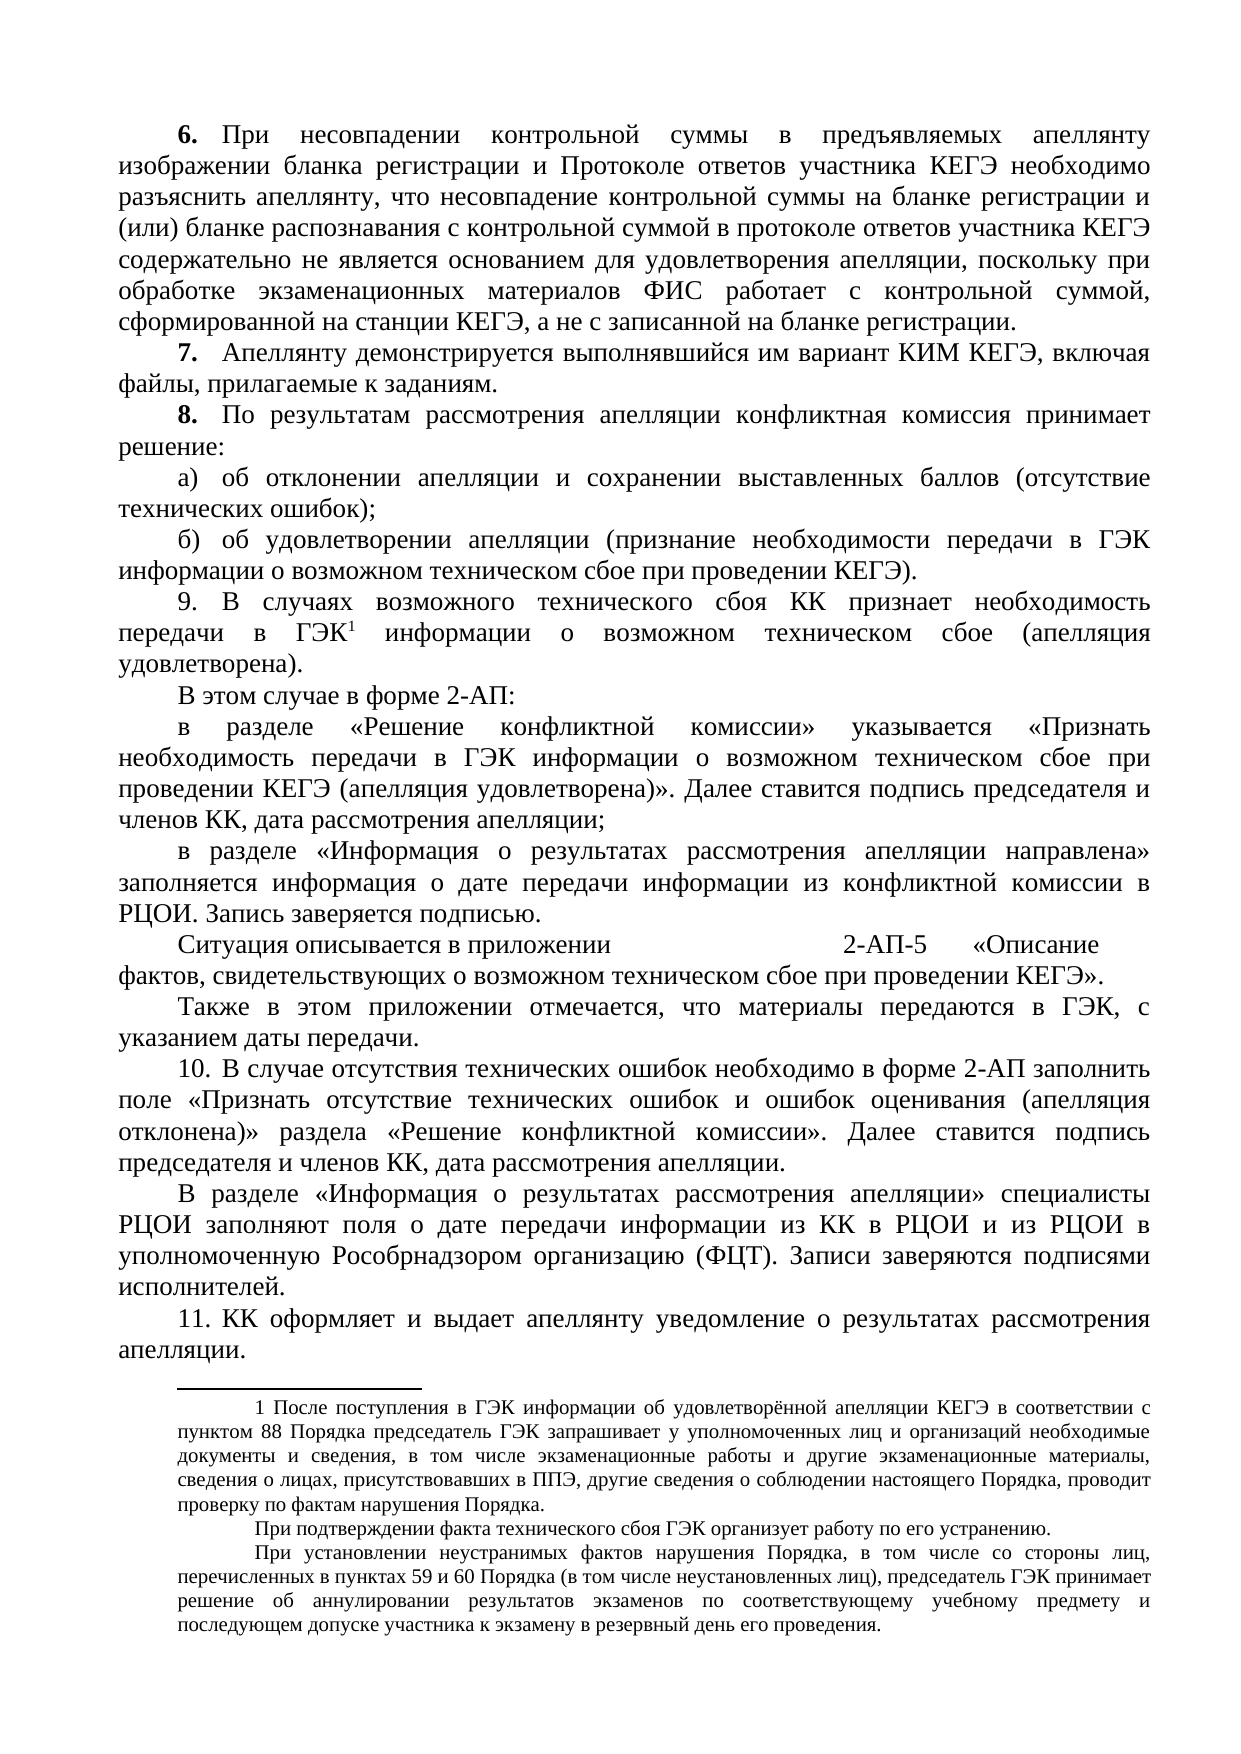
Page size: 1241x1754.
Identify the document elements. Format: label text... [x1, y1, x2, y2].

list В случае отсутствия технических ошибок необходимо в форме 2-АП заполнить поле «Признать отсутствие технических ошибок и ошибок оценивания (апелляция отклонена)» раздела «Решение конфликтной комиссии». Далее ставится подпись председателя и членов КК, дата рассмотрения апелляции. [118, 1052, 1152, 1177]
list По результатам рассмотрения апелляции конфликтная комиссия принимает решение: [118, 398, 1152, 461]
text В разделе «Информация о результатах рассмотрения апелляции» специалисты РЦОИ заполняют поля о дате передачи информации из КК в РЦОИ и из РЦОИ в уполномоченную Рособрнадзором организацию (ФЦТ). Записи заверяются подписями исполнителей. [118, 1177, 1152, 1302]
text в разделе «Информация о результатах рассмотрения апелляции направлена» заполняется информация о дате передачи информации из конфликтной комиссии в РЦОИ. Запись заверяется подписью. [118, 834, 1152, 928]
text В этом случае в форме 2-АП: [118, 679, 1152, 710]
list Апеллянту демонстрируется выполнявшийся им вариант КИМ КЕГЭ, включая файлы, прилагаемые к заданиям. [118, 336, 1152, 398]
list При несовпадении контрольной суммы в предъявляемых апеллянту изображении бланка регистрации и Протоколе ответов участника КЕГЭ необходимо разъяснить апеллянту, что несовпадение контрольной суммы на бланке регистрации и (или) бланке распознавания с контрольной суммой в протоколе ответов участника КЕГЭ содержательно не является основанием для удовлетворения апелляции, поскольку при обработке экзаменационных материалов ФИС работает с контрольной суммой, сформированной на станции КЕГЭ, а не с записанной на бланке регистрации. [118, 118, 1152, 336]
text Ситуация описывается в приложении 2-АП-5 «Описание фактов, свидетельствующих о возможном техническом сбое при проведении КЕГЭ». [118, 928, 1152, 990]
list об удовлетворении апелляции (признание необходимости передачи в ГЭК информации о возможном техническом сбое при проведении КЕГЭ). [118, 523, 1152, 585]
list об отклонении апелляции и сохранении выставленных баллов (отсутствие технических ошибок); [118, 461, 1152, 523]
text Также в этом приложении отмечается, что материалы передаются в ГЭК, с указанием даты передачи. [118, 990, 1152, 1052]
list КК оформляет и выдает апеллянту уведомление о результатах рассмотрения апелляции. [118, 1302, 1152, 1364]
list В случаях возможного технического сбоя КК признает необходимость передачи в ГЭК информации о возможном техническом сбое (апелляция удовлетворена). [118, 585, 1152, 679]
text в разделе «Решение конфликтной комиссии» указывается «Признать необходимость передачи в ГЭК информации о возможном техническом сбое при проведении КЕГЭ (апелляция удовлетворена)». Далее ставится подпись председателя и членов КК, дата рассмотрения апелляции; [118, 710, 1152, 834]
